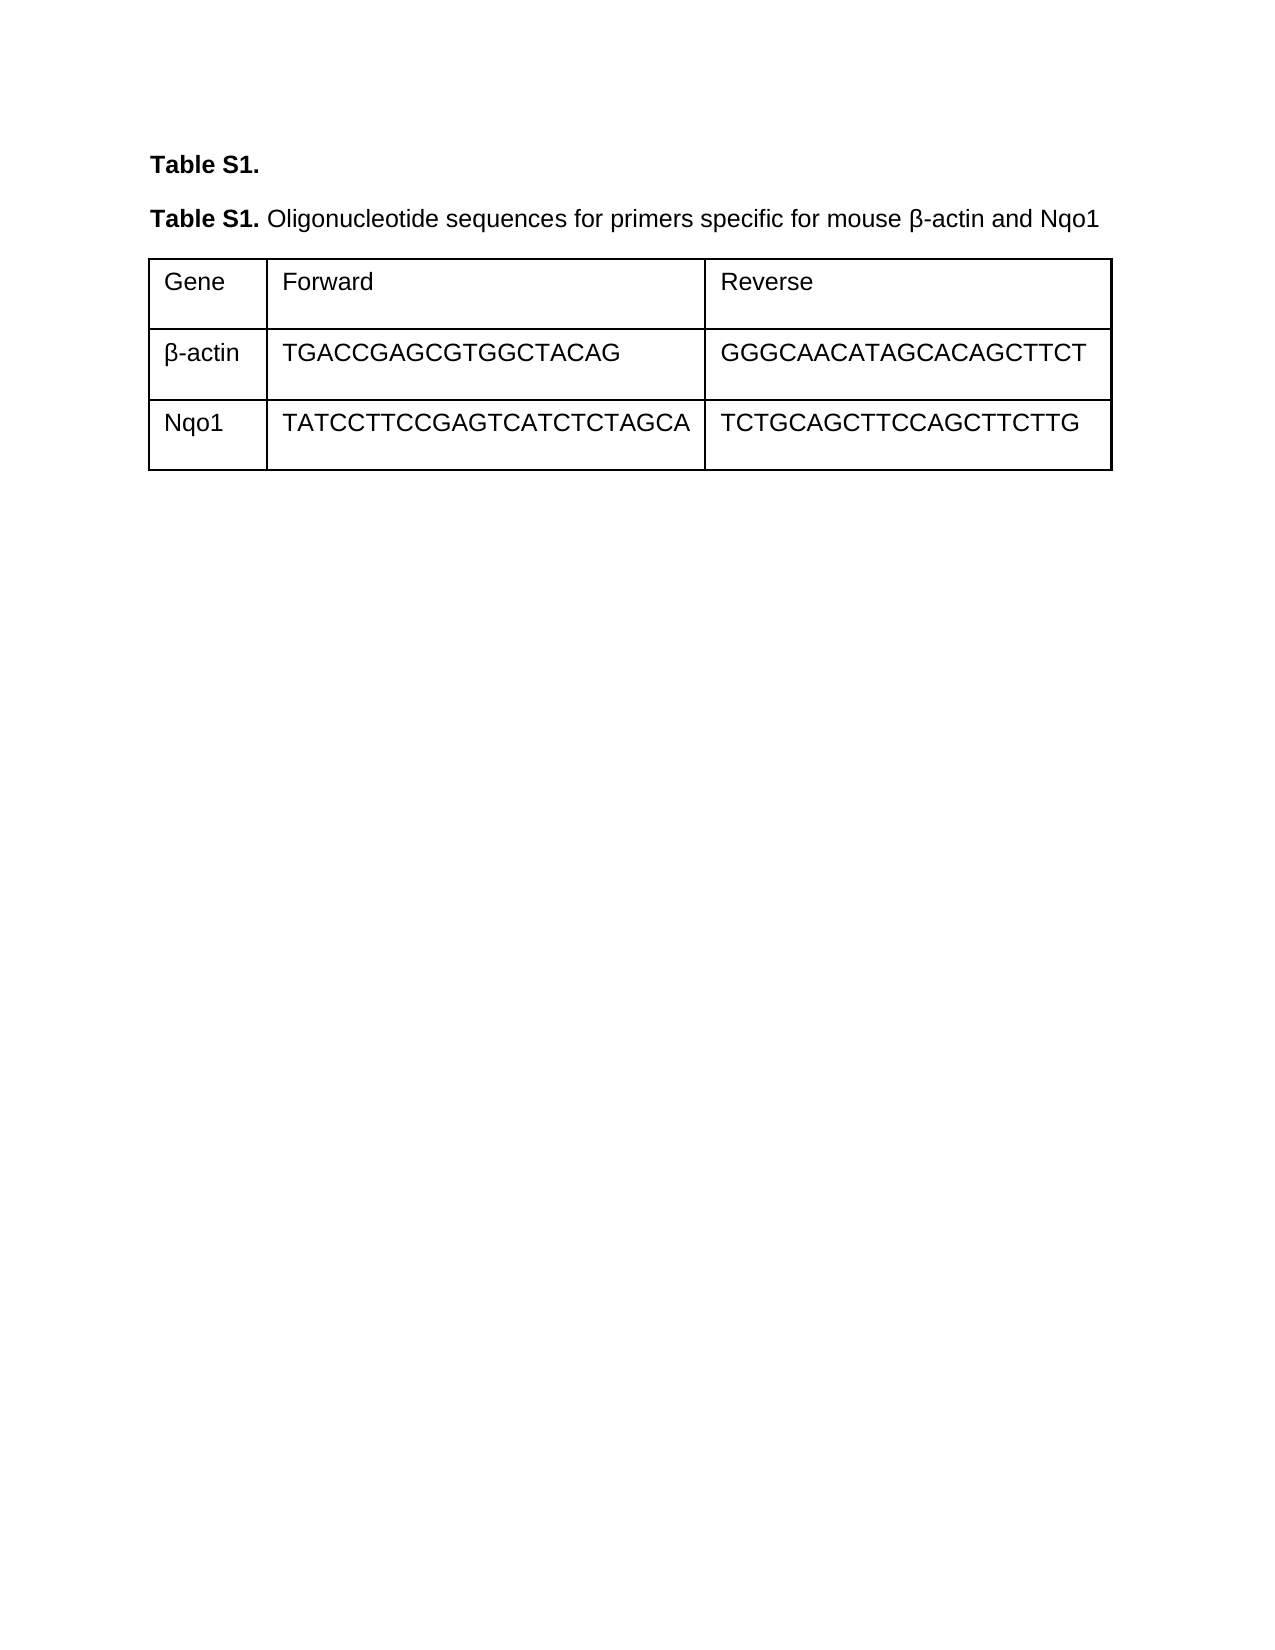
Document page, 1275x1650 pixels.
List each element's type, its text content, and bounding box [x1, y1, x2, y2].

table_cell GGGCAACATAGCACAGCTTCT [706, 330, 1110, 399]
table_cell Nqo1 [150, 401, 266, 469]
table_cell TATCCTTCCGAGTCATCTCTAGCA [268, 401, 704, 469]
text Table S1. [150, 150, 1125, 179]
table_header Gene [150, 260, 266, 328]
text Table S1. Oligonucleotide sequences for primers specific for mouse β-actin and Nqo1 [150, 204, 1125, 233]
table_header Forward [268, 260, 704, 328]
table_cell TCTGCAGCTTCCAGCTTCTTG [706, 401, 1110, 469]
table_cell β-actin [150, 330, 266, 399]
table_cell TGACCGAGCGTGGCTACAG [268, 330, 704, 399]
table_header Reverse [706, 260, 1110, 328]
